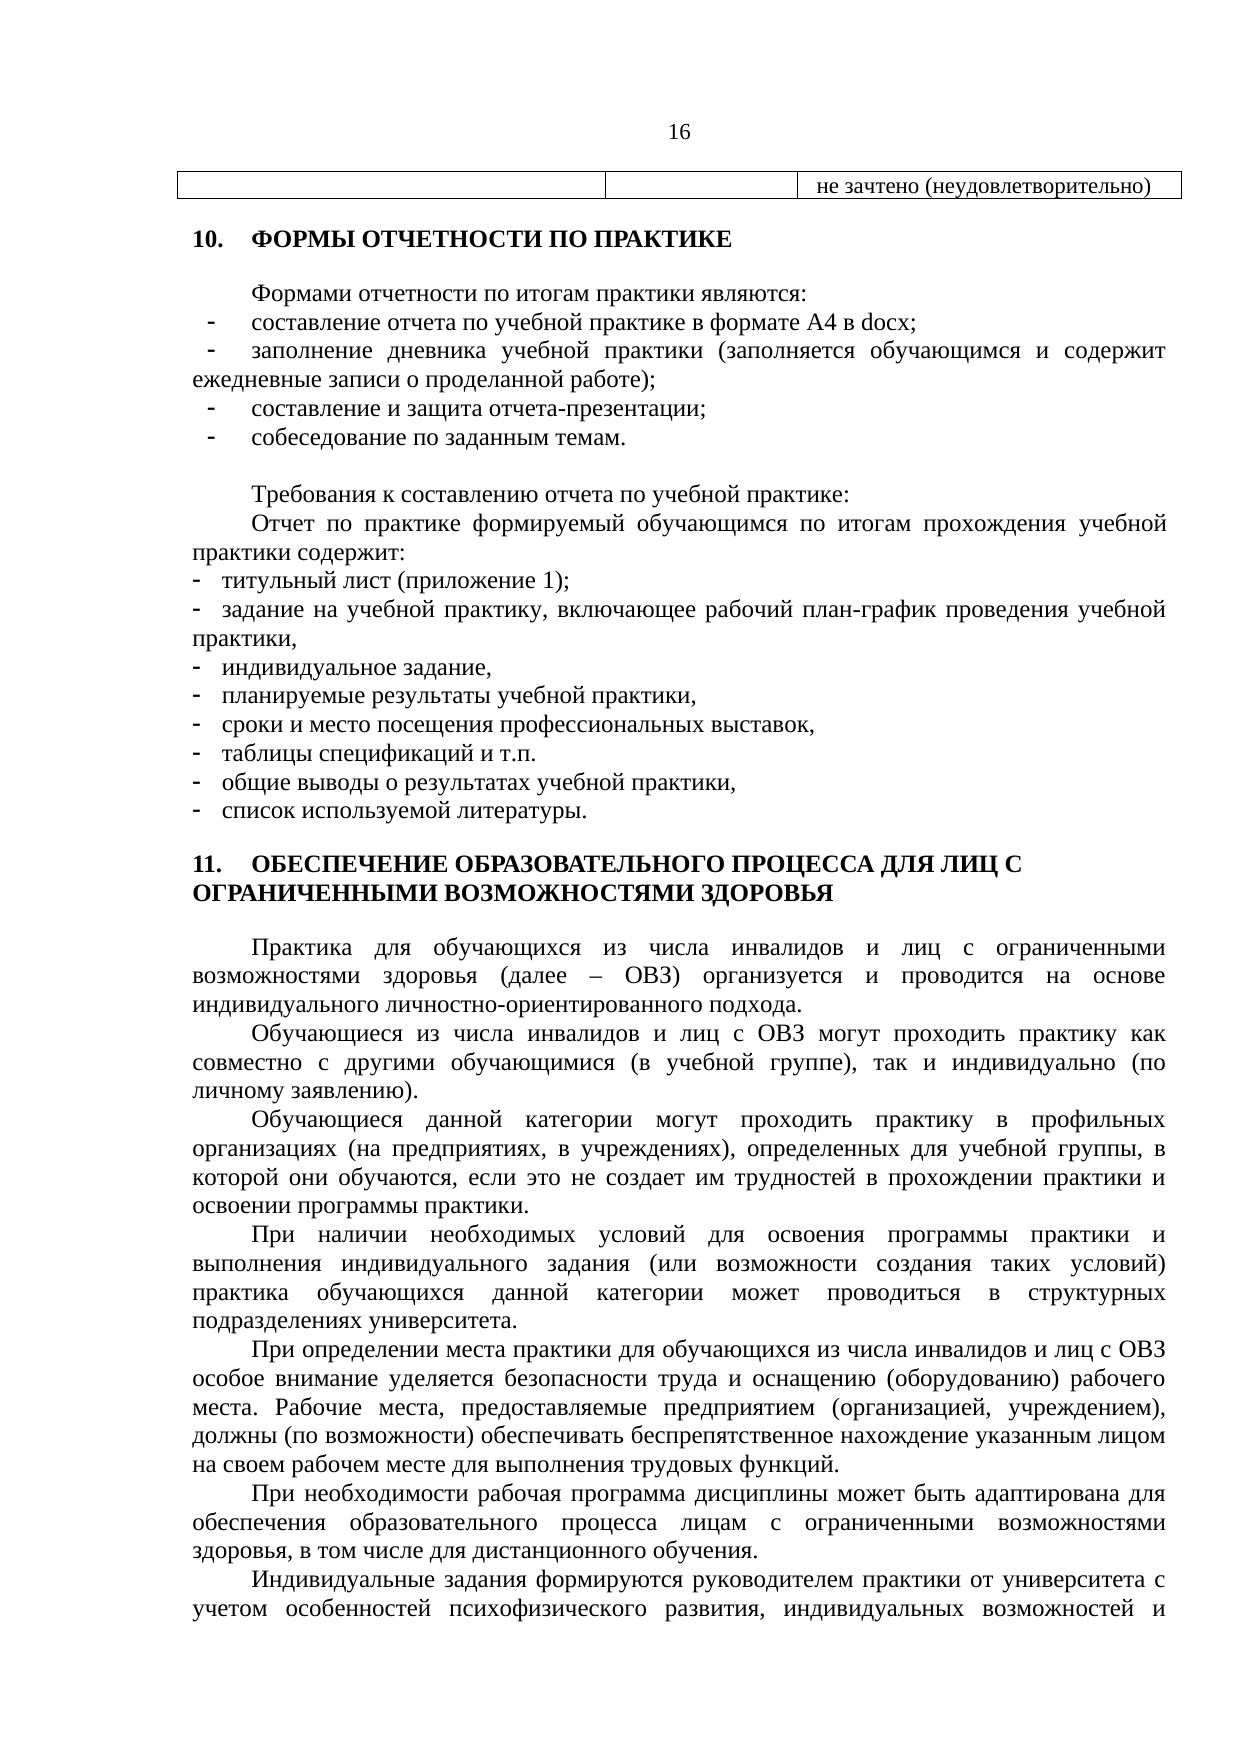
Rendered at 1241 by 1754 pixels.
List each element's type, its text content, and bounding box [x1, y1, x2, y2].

list Обучающиеся данной категории могут проходить практику в профильных организациях (на предприятиях, в учреждениях), определенных для учебной группы, в которой они обучаются, если это не создает им трудностей в прохождении практики и освоении программы практики. [192, 1104, 1167, 1219]
list титульный лист (приложение 1); [192, 566, 1167, 594]
list Отчет по практике формируемый обучающимся по итогам прохождения учебной практики содержит: [192, 508, 1167, 566]
list При определении места практики для обучающихся из числа инвалидов и лиц с ОВЗ особое внимание уделяется безопасности труда и оснащению (оборудованию) рабочего места. Рабочие места, предоставляемые предприятием (организацией, учреждением), должны (по возможности) обеспечивать беспрепятственное нахождение указанным лицом на своем рабочем месте для выполнения трудовых функций. [192, 1334, 1167, 1478]
subtitle ФОРМЫ ОТЧЕТНОСТИ ПО ПРАКТИКЕ [192, 224, 1167, 253]
list индивидуальное задание, [192, 652, 1167, 681]
list составление отчета по учебной практике в формате А4 в docx; [177, 307, 1167, 336]
list При наличии необходимых условий для освоения программы практики и выполнения индивидуального задания (или возможности создания таких условий) практика обучающихся данной категории может проводиться в структурных подразделениях университета. [192, 1219, 1167, 1334]
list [192, 1564, 1167, 1622]
list Обучающиеся из числа инвалидов и лиц с ОВЗ могут проходить практику как совместно с другими обучающимися (в учебной группе), так и индивидуально (по личному заявлению). [192, 1018, 1167, 1104]
list Практика для обучающихся из числа инвалидов и лиц с ограниченными возможностями здоровья (далее – ОВЗ) организуется и проводится на основе индивидуального личностно-ориентированного подхода. [192, 932, 1167, 1018]
subtitle ОБЕСПЕЧЕНИЕ ОБРАЗОВАТЕЛЬНОГО ПРОЦЕССА ДЛЯ ЛИЦ С ОГРАНИЧЕННЫМИ ВОЗМОЖНОСТЯМИ ЗДОРОВЬЯ [192, 849, 1167, 907]
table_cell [178, 172, 605, 198]
list список используемой литературы. [192, 796, 1167, 824]
list собеседование по заданным темам. [133, 422, 1167, 451]
list Формами отчетности по итогам практики являются: [192, 278, 1167, 307]
list сроки и место посещения профессиональных выставок, [192, 709, 1167, 738]
list Требования к составлению отчета по учебной практике: [192, 479, 1167, 508]
list планируемые результаты учебной практики, [192, 681, 1167, 709]
table_cell [606, 172, 797, 198]
list составление и защита отчета-презентации; [133, 393, 1167, 422]
list таблицы спецификаций и т.п. [192, 738, 1167, 767]
list задание на учебной практику, включающее рабочий план-график проведения учебной практики, [192, 594, 1167, 652]
list заполнение дневника учебной практики (заполняется обучающимся и содержит ежедневные записи о проделанной работе); [192, 336, 1167, 393]
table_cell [798, 172, 1181, 198]
list При необходимости рабочая программа дисциплины может быть адаптирована для обеспечения образовательного процесса лицам с ограниченными возможностями здоровья, в том числе для дистанционного обучения. [192, 1478, 1167, 1564]
list общие выводы о результатах учебной практики, [192, 767, 1167, 796]
